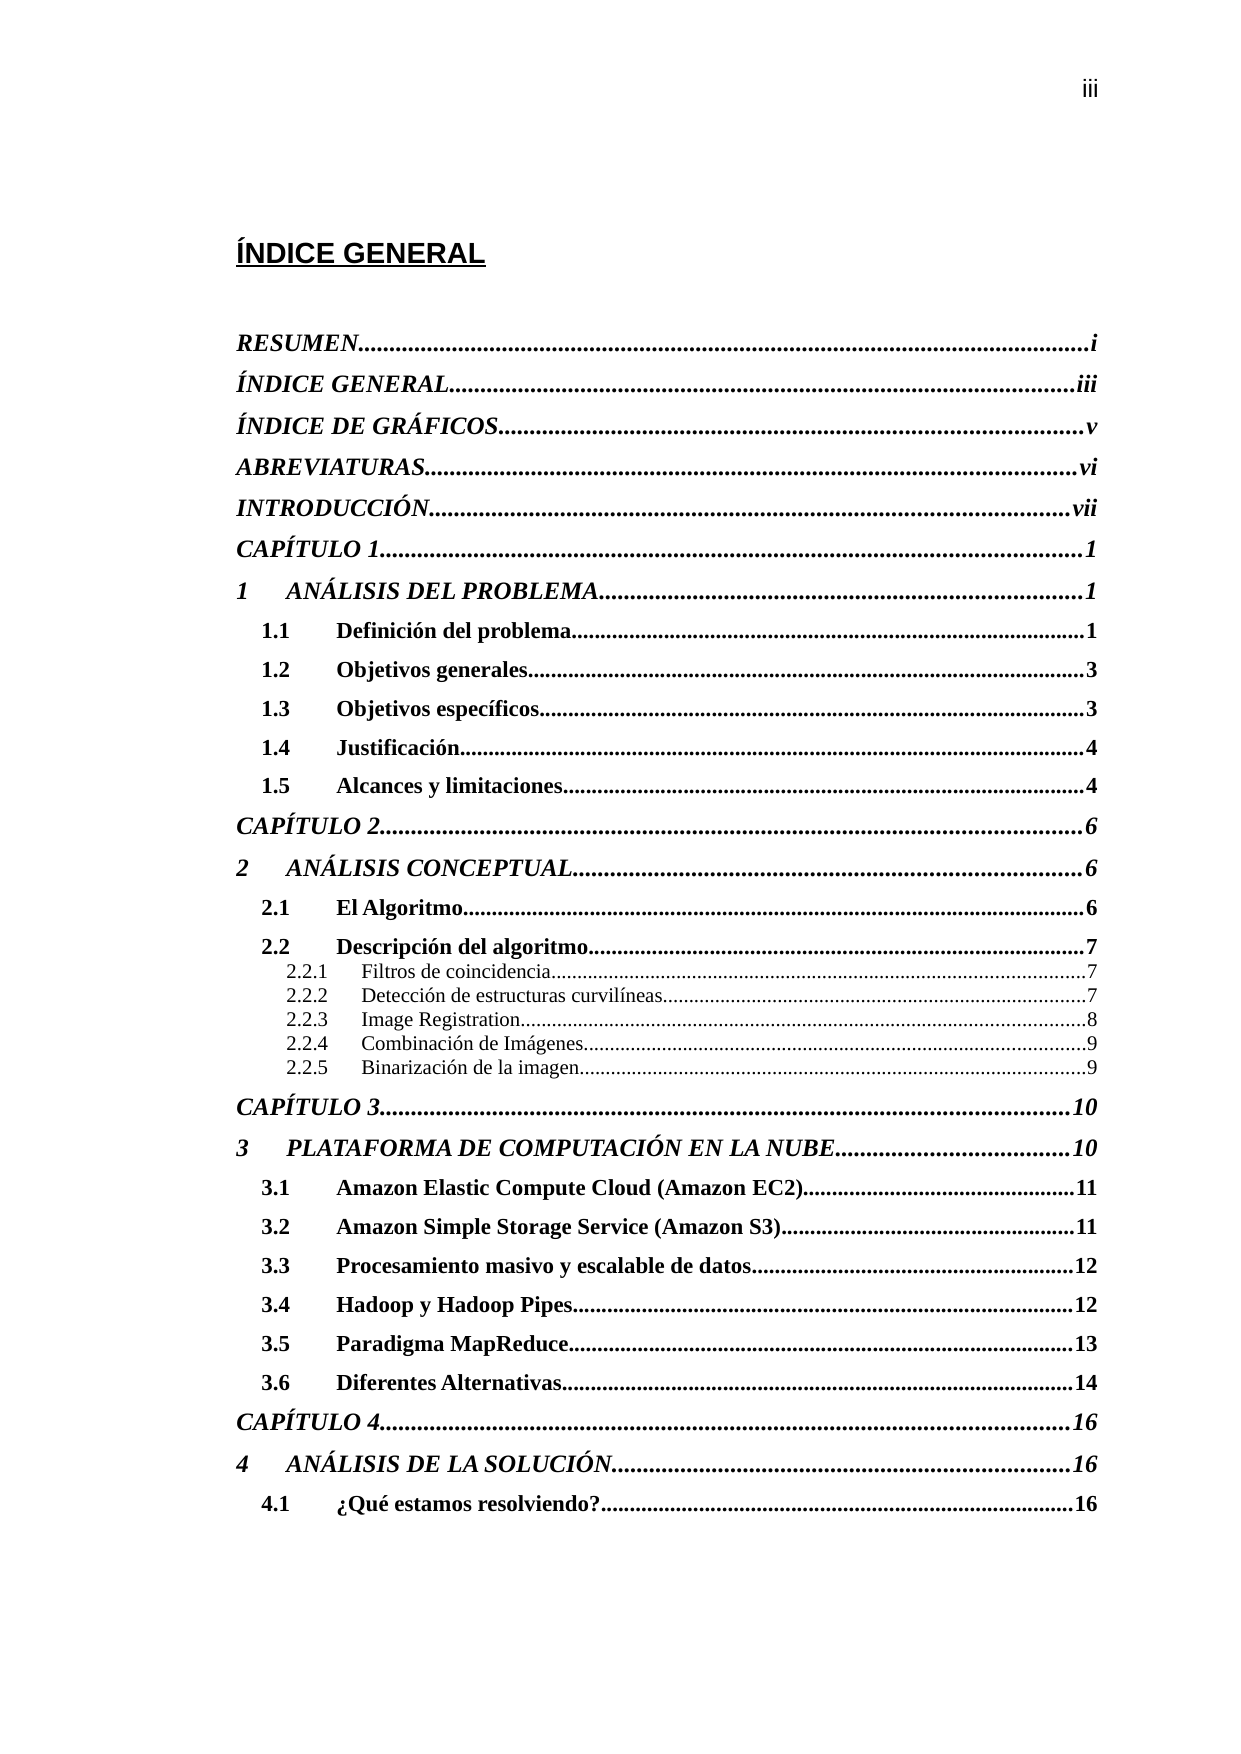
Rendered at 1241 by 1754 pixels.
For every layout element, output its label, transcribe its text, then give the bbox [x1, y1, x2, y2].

text 1.4 Justificación 4 [261, 734, 1098, 760]
text 4 ANÁLISIS DE LA SOLUCIÓN. 16 [236, 1449, 1098, 1477]
text 2.2.2 Detección de estructuras curvilíneas. 7 [286, 983, 1098, 1007]
text RESUMEN i [236, 328, 1098, 357]
text 2.2.5 Binarización de la imagen. 9 [286, 1055, 1098, 1079]
text 3.2 Amazon Simple Storage Service (Amazon S3) 11 [261, 1213, 1098, 1239]
text 2.2.1 Filtros de coincidencia. 7 [286, 959, 1098, 983]
text 2.2.4 Combinación de Imágenes. 9 [286, 1031, 1098, 1055]
text 1.3 Objetivos específicos 3 [261, 695, 1098, 721]
text CAPÍTULO 2. 6 [236, 811, 1098, 840]
text ABREVIATURAS vi [236, 452, 1098, 481]
text 3.1 Amazon Elastic Compute Cloud (Amazon EC2) 11 [261, 1174, 1098, 1201]
text 3.3 Procesamiento masivo y escalable de datos 12 [261, 1252, 1098, 1278]
text 3.5 Paradigma MapReduce 13 [261, 1330, 1098, 1356]
text 2.2 Descripción del algoritmo 7 [261, 933, 1098, 959]
text ÍNDICE GENERAL [236, 236, 1098, 270]
text 1.5 Alcances y limitaciones 4 [261, 772, 1098, 799]
text 4.1 ¿Qué estamos resolviendo? 16 [261, 1490, 1098, 1516]
text CAPÍTULO 4. 16 [236, 1407, 1098, 1436]
text INTRODUCCIÓN vii [236, 493, 1098, 522]
text 1 ANÁLISIS DEL PROBLEMA 1 [236, 576, 1098, 604]
text 2.1 El Algoritmo 6 [261, 894, 1098, 920]
text 2 ANÁLISIS CONCEPTUAL 6 [236, 853, 1098, 881]
text CAPÍTULO 1. 1 [236, 534, 1098, 563]
text 3.6 Diferentes Alternativas 14 [261, 1369, 1098, 1395]
text 3.4 Hadoop y Hadoop Pipes. 12 [261, 1291, 1098, 1317]
text 1.1 Definición del problema 1 [261, 617, 1098, 643]
text 2.2.3 Image Registration. 8 [286, 1007, 1098, 1031]
text CAPÍTULO 3. 10 [236, 1092, 1098, 1121]
text 3 PLATAFORMA DE COMPUTACIÓN EN LA NUBE 10 [236, 1133, 1098, 1162]
text 1.2 Objetivos generales 3 [261, 656, 1098, 682]
text ÍNDICE GENERAL iii [236, 369, 1098, 398]
text ÍNDICE DE GRÁFICOS v [236, 411, 1098, 439]
